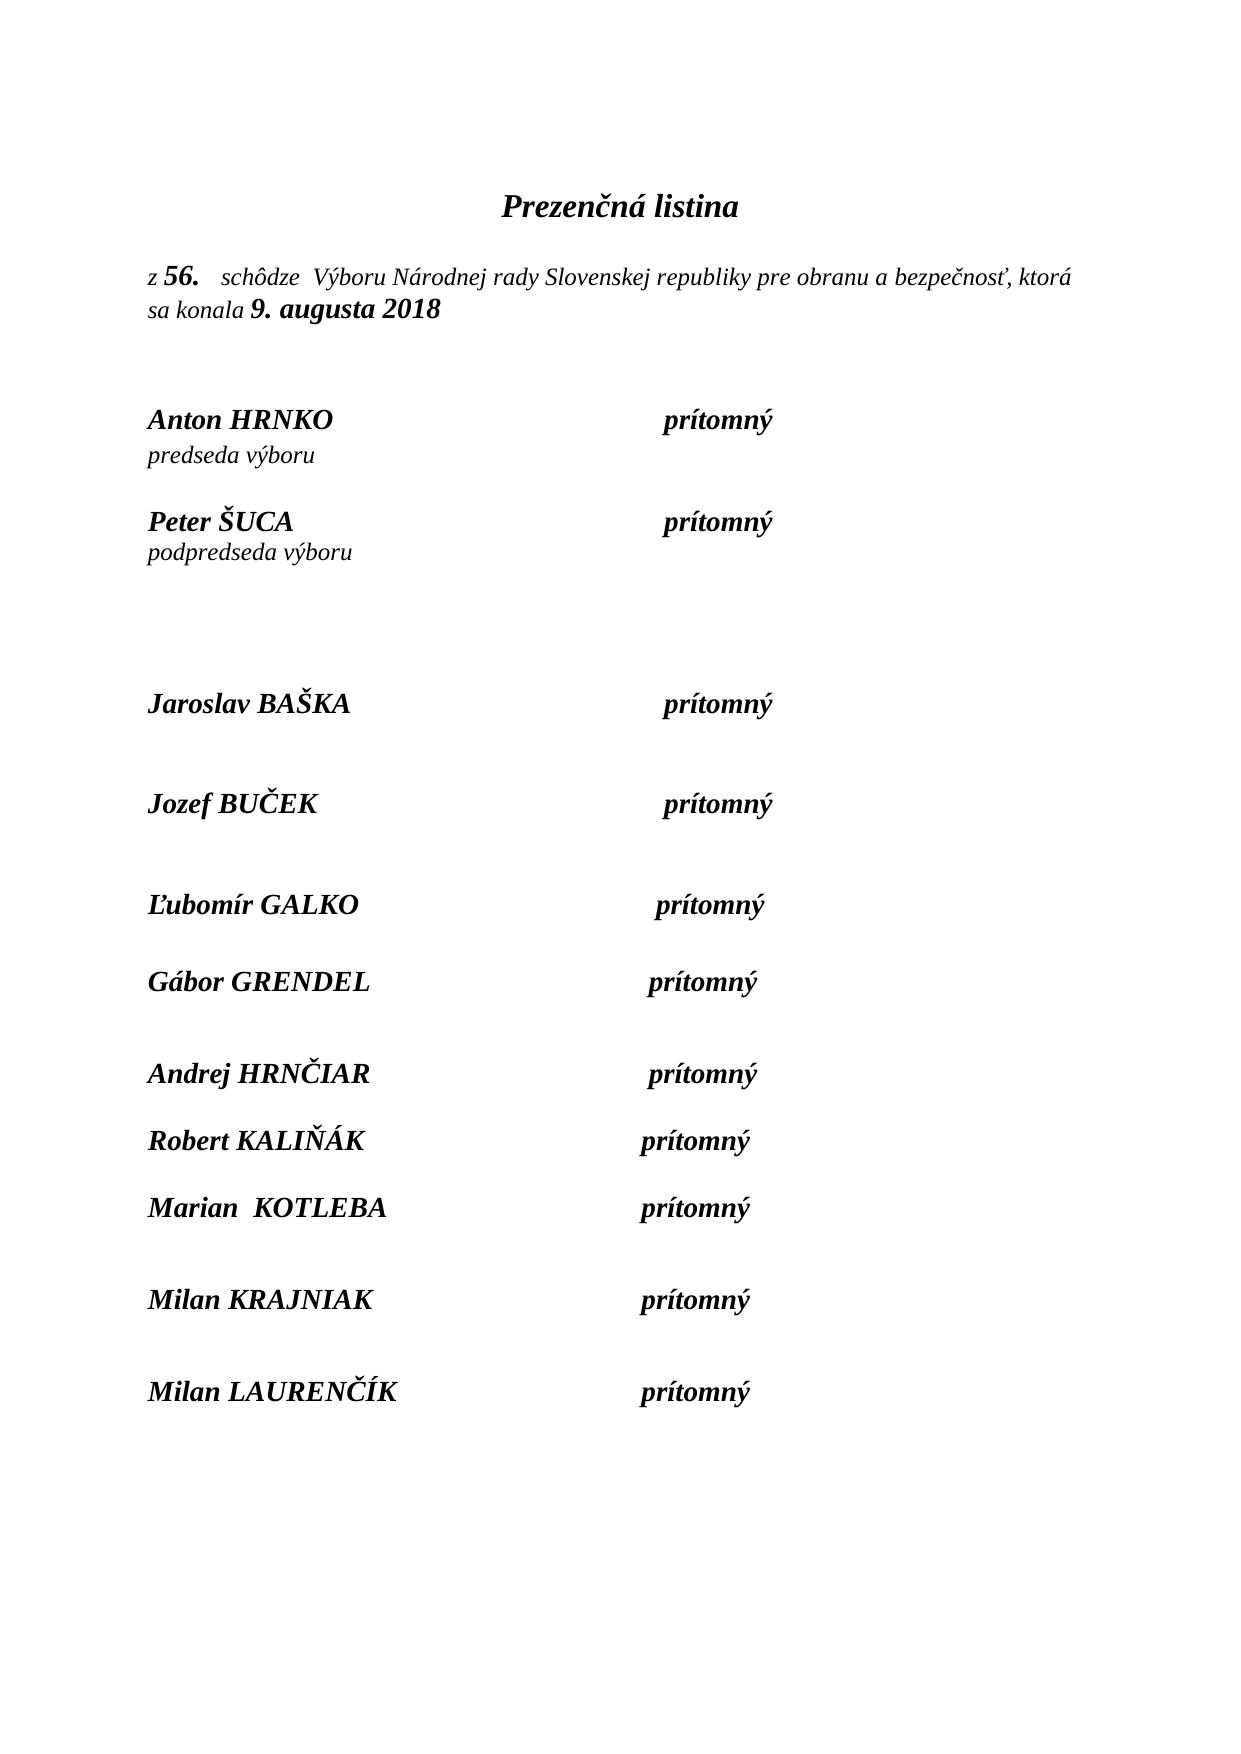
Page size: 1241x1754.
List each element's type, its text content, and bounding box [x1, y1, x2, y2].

text Peter ŠUCA prítomný [148, 504, 1093, 537]
text Milan KRAJNIAK prítomný [148, 1282, 1093, 1316]
text Jaroslav BAŠKA prítomný [148, 686, 1093, 719]
text Andrej HRNČIAR prítomný [148, 1056, 1093, 1089]
text Robert KALIŇÁK prítomný [148, 1123, 1093, 1156]
text Prezenčná listina [148, 186, 1093, 224]
text podpredseda výboru [148, 537, 1093, 566]
text z 56. schôdze Výboru Národnej rady Slovenskej republiky pre obranu a bezpečnosť, ktorá sa konala 9. augusta 2018 [148, 258, 1093, 325]
text Ľubomír GALKO prítomný [148, 887, 1093, 921]
text Anton HRNKO prítomný [148, 402, 1093, 436]
text Marian KOTLEBA prítomný [148, 1190, 1093, 1223]
text Gábor GRENDEL prítomný [148, 964, 1093, 997]
text predseda výboru [148, 441, 1093, 469]
text Milan LAURENČÍK prítomný [148, 1374, 1093, 1408]
text Jozef BUČEK prítomný [148, 787, 1093, 820]
